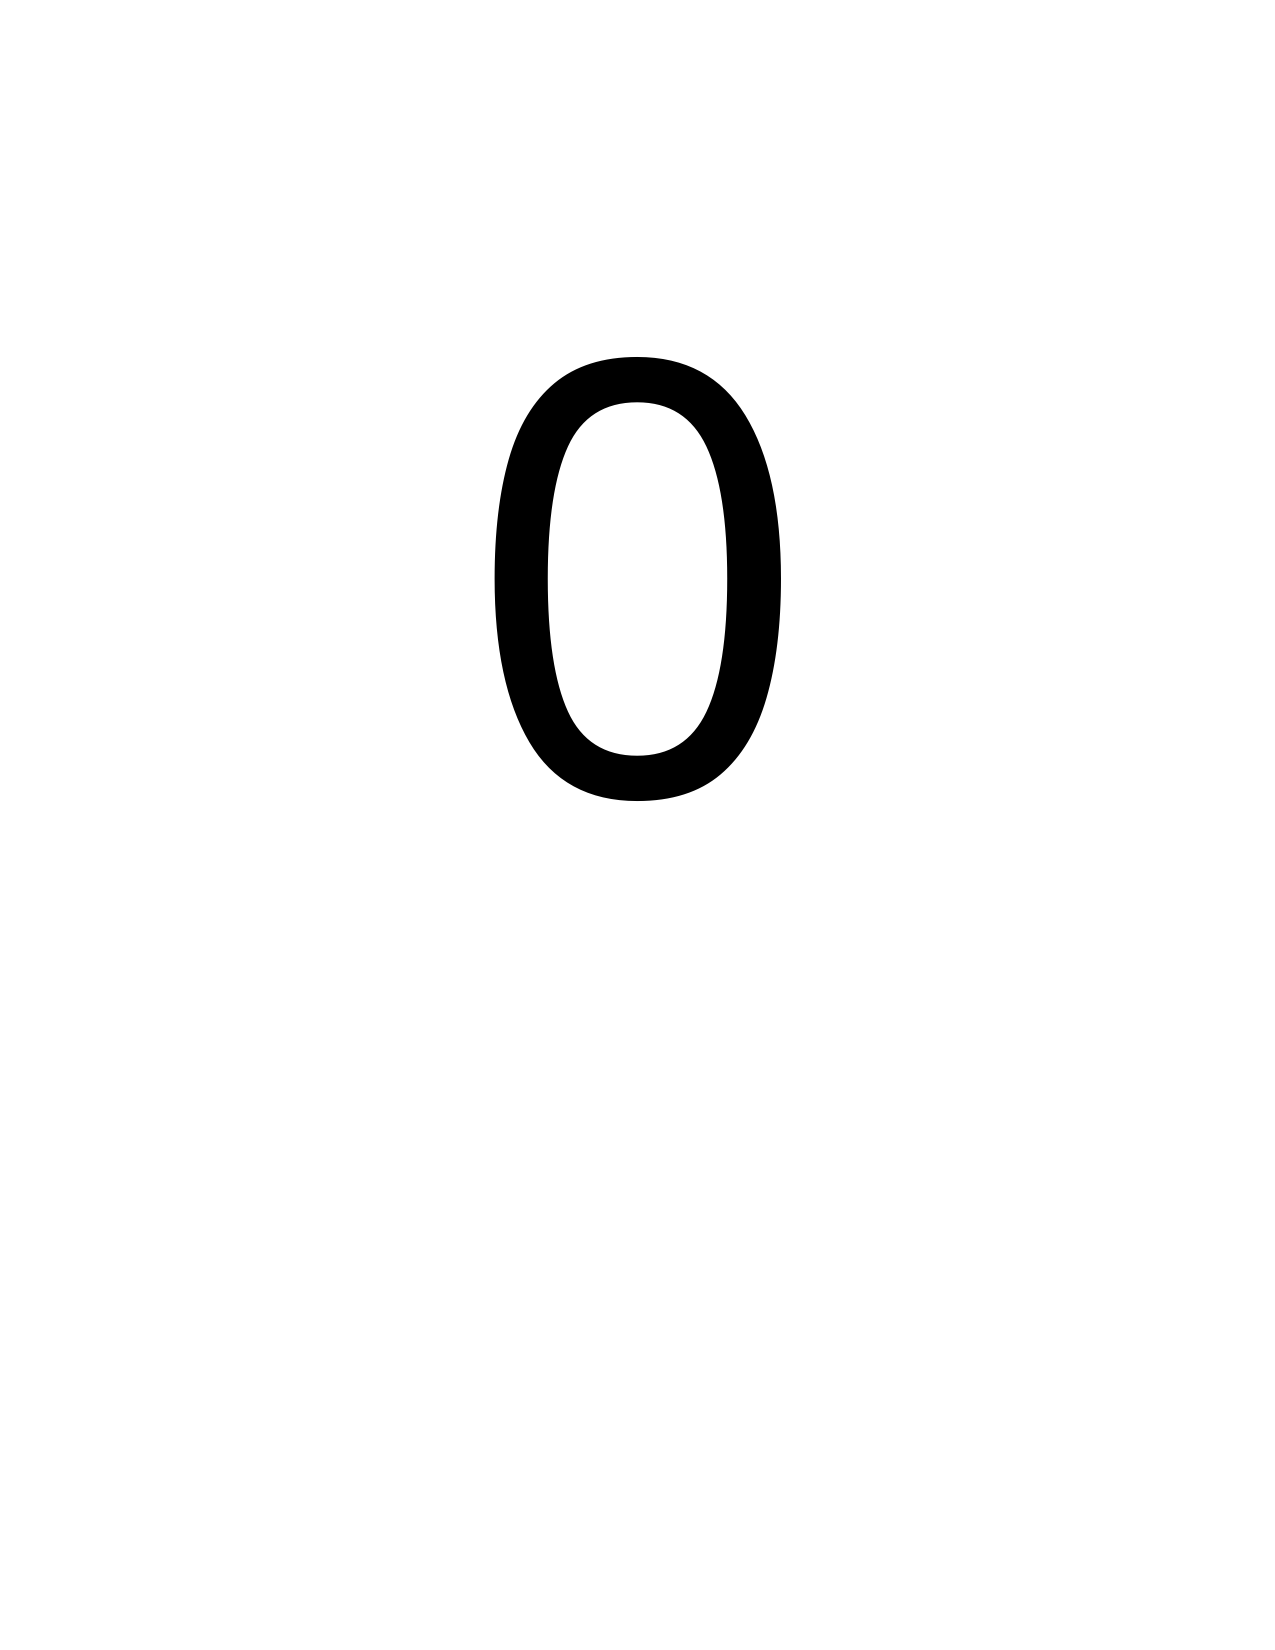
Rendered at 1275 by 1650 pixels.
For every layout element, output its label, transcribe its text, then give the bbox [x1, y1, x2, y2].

text 700 [150, 150, 1125, 973]
